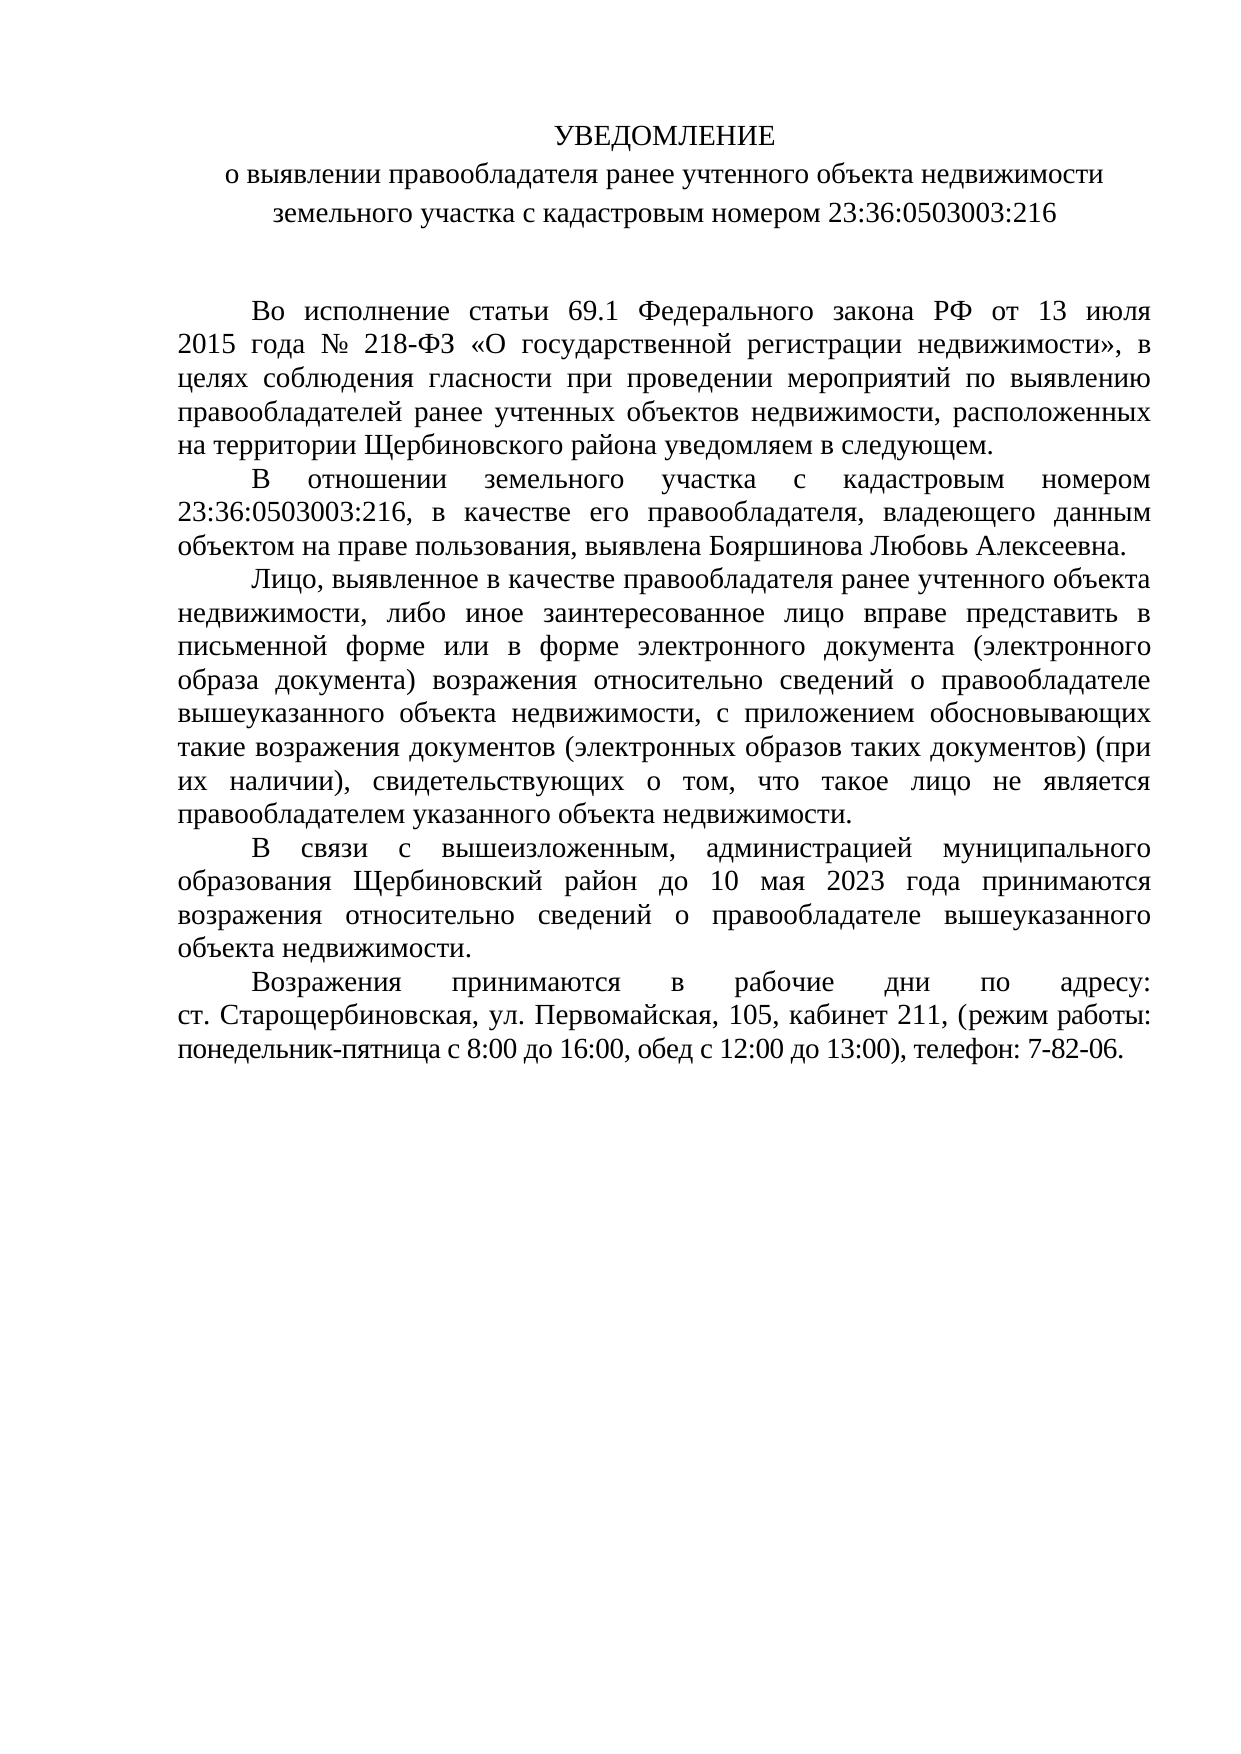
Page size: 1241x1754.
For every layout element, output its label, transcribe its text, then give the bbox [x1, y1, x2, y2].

text УВЕДОМЛЕНИЕ [177, 118, 1152, 152]
text В отношении земельного участка с кадастровым номером 23:36:0503003:216, в качестве его правообладателя, владеющего данным объектом на праве пользования, выявлена Бояршинова Любовь Алексеевна. [177, 461, 1152, 561]
text земельного участка с кадастровым номером 23:36:0503003:216 [177, 195, 1152, 229]
text о выявлении правообладателя ранее учтенного объекта недвижимости [177, 157, 1152, 190]
text Лицо, выявленное в качестве правообладателя ранее учтенного объекта недвижимости, либо иное заинтересованное лицо вправе представить в письменной форме или в форме электронного документа (электронного образа документа) возражения относительно сведений о правообладателе вышеуказанного объекта недвижимости, с приложением обосновывающих такие возражения документов (электронных образов таких документов) (при их наличии), свидетельствующих о том, что такое лицо не является правообладателем указанного объекта недвижимости. [177, 561, 1152, 830]
text В связи с вышеизложенным, администрацией муниципального образования Щербиновский район до 10 мая 2023 года принимаются возражения относительно сведений о правообладателе вышеуказанного объекта недвижимости. [177, 830, 1152, 964]
text Во исполнение статьи 69.1 Федерального закона РФ от 13 июля 2015 года № 218-ФЗ «О государственной регистрации недвижимости», в целях соблюдения гласности при проведении мероприятий по выявлению правообладателей ранее учтенных объектов недвижимости, расположенных на территории Щербиновского района уведомляем в следующем. [177, 293, 1152, 461]
text Возражения принимаются в рабочие дни по адресу: ст. Старощербиновская, ул. Первомайская, 105, кабинет 211, (режим работы: понедельник-пятница с 8:00 до 16:00, обед с 12:00 до 13:00), телефон: 7-82-06. [177, 964, 1152, 1064]
